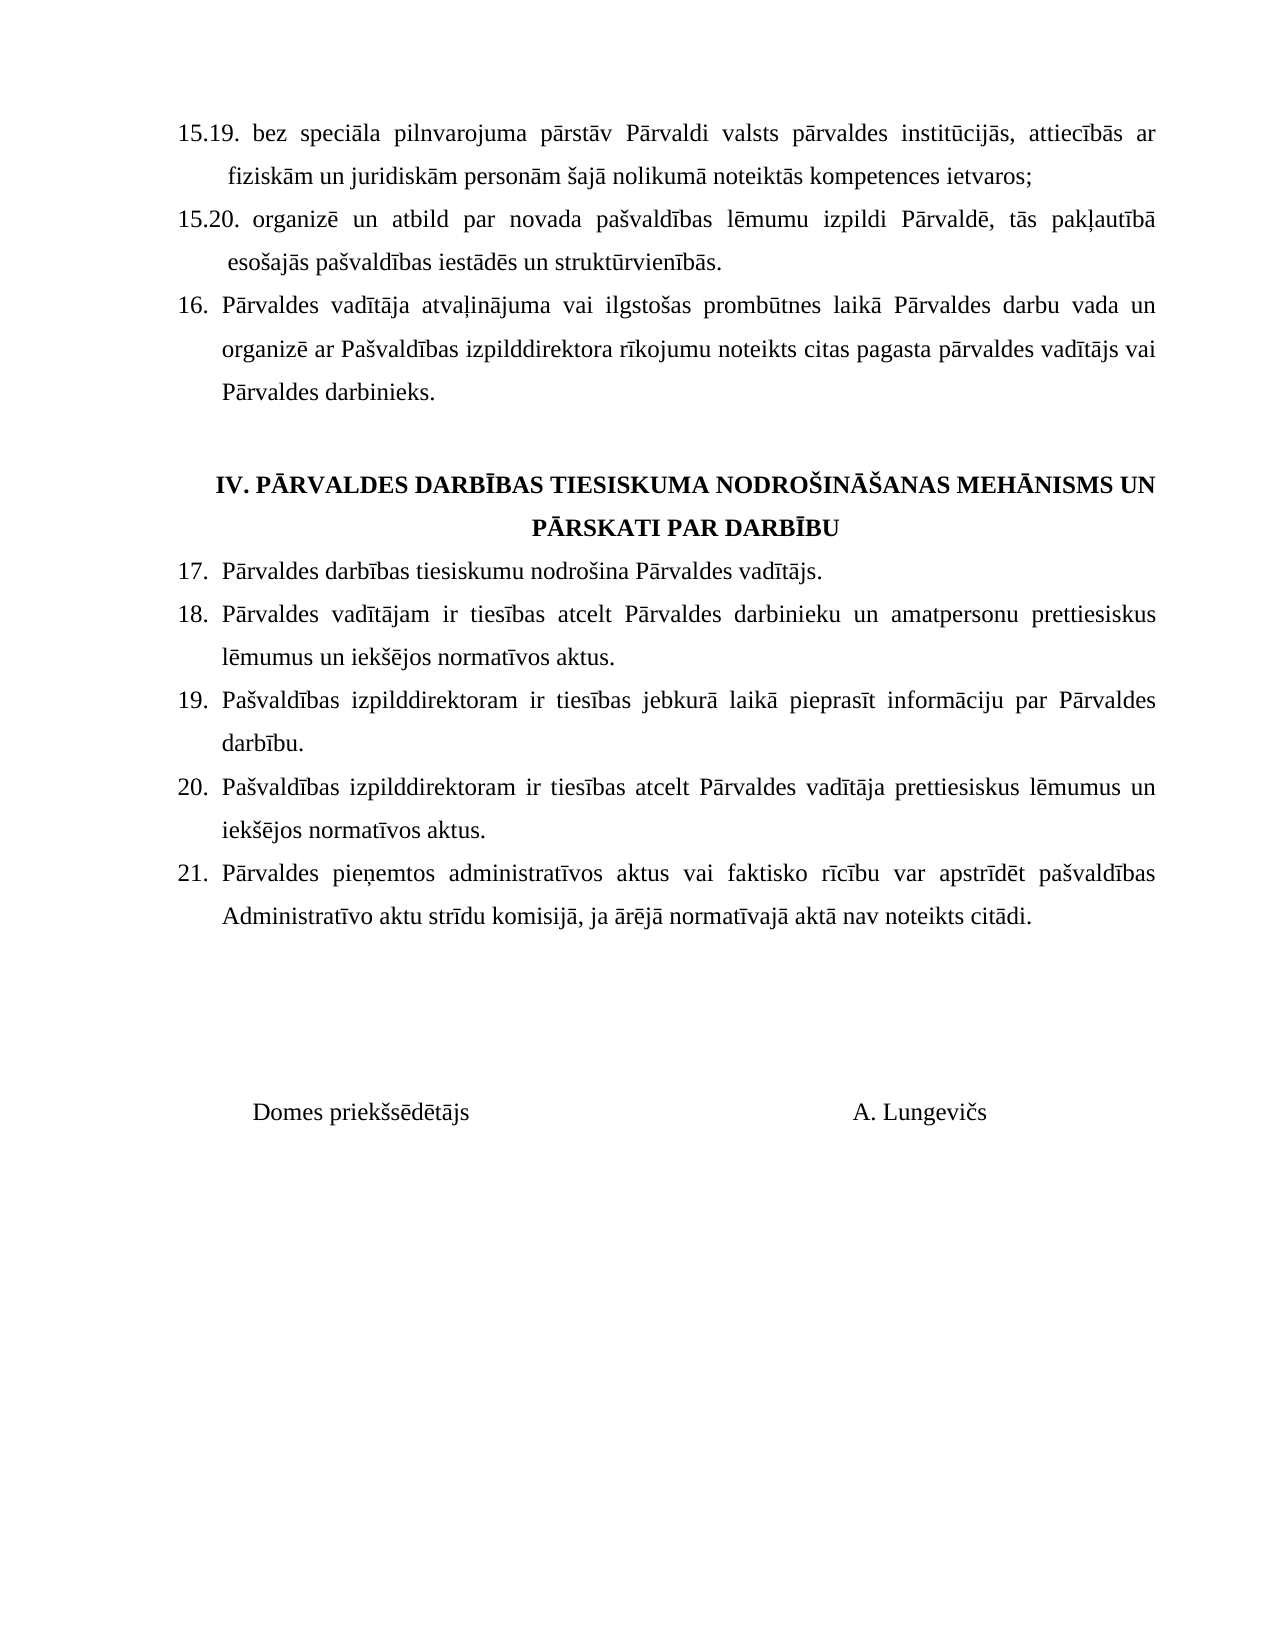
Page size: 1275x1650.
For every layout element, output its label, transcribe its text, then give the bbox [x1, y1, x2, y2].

text IV. Pārvaldes darbības tiesiskuma nodrošināšanas mehānisms un pārskati par darbību [215, 470, 1157, 542]
list Pārvaldes darbības tiesiskumu nodrošina Pārvaldes vadītājs. [177, 556, 1157, 585]
list bez speciāla pilnvarojuma pārstāv Pārvaldi valsts pārvaldes institūcijās, attiecībās ar fiziskām un juridiskām personām šajā nolikumā noteiktās kompetences ietvaros; [177, 118, 1157, 190]
list Pašvaldības izpilddirektoram ir tiesības jebkurā laikā pieprasīt informāciju par Pārvaldes darbību. [177, 685, 1157, 757]
list Pašvaldības izpilddirektoram ir tiesības atcelt Pārvaldes vadītāja prettiesiskus lēmumus un iekšējos normatīvos aktus. [177, 772, 1157, 843]
list organizē un atbild par novada pašvaldības lēmumu izpildi Pārvaldē, tās pakļautībā esošajās pašvaldības iestādēs un struktūrvienībās. [177, 204, 1157, 276]
list Pārvaldes pieņemtos administratīvos aktus vai faktisko rīcību var apstrīdēt pašvaldības Administratīvo aktu strīdu komisijā, ja ārējā normatīvajā aktā nav noteikts citādi. [177, 858, 1157, 930]
list Pārvaldes vadītājam ir tiesības atcelt Pārvaldes darbinieku un amatpersonu prettiesiskus lēmumus un iekšējos normatīvos aktus. [177, 599, 1157, 671]
list Pārvaldes vadītāja atvaļinājuma vai ilgstošas prombūtnes laikā Pārvaldes darbu vada un organizē ar Pašvaldības izpilddirektora rīkojumu noteikts citas pagasta pārvaldes vadītājs vai Pārvaldes darbinieks. [177, 291, 1157, 406]
text Domes priekšsēdētājs A. Lungevičs [177, 1097, 1157, 1125]
